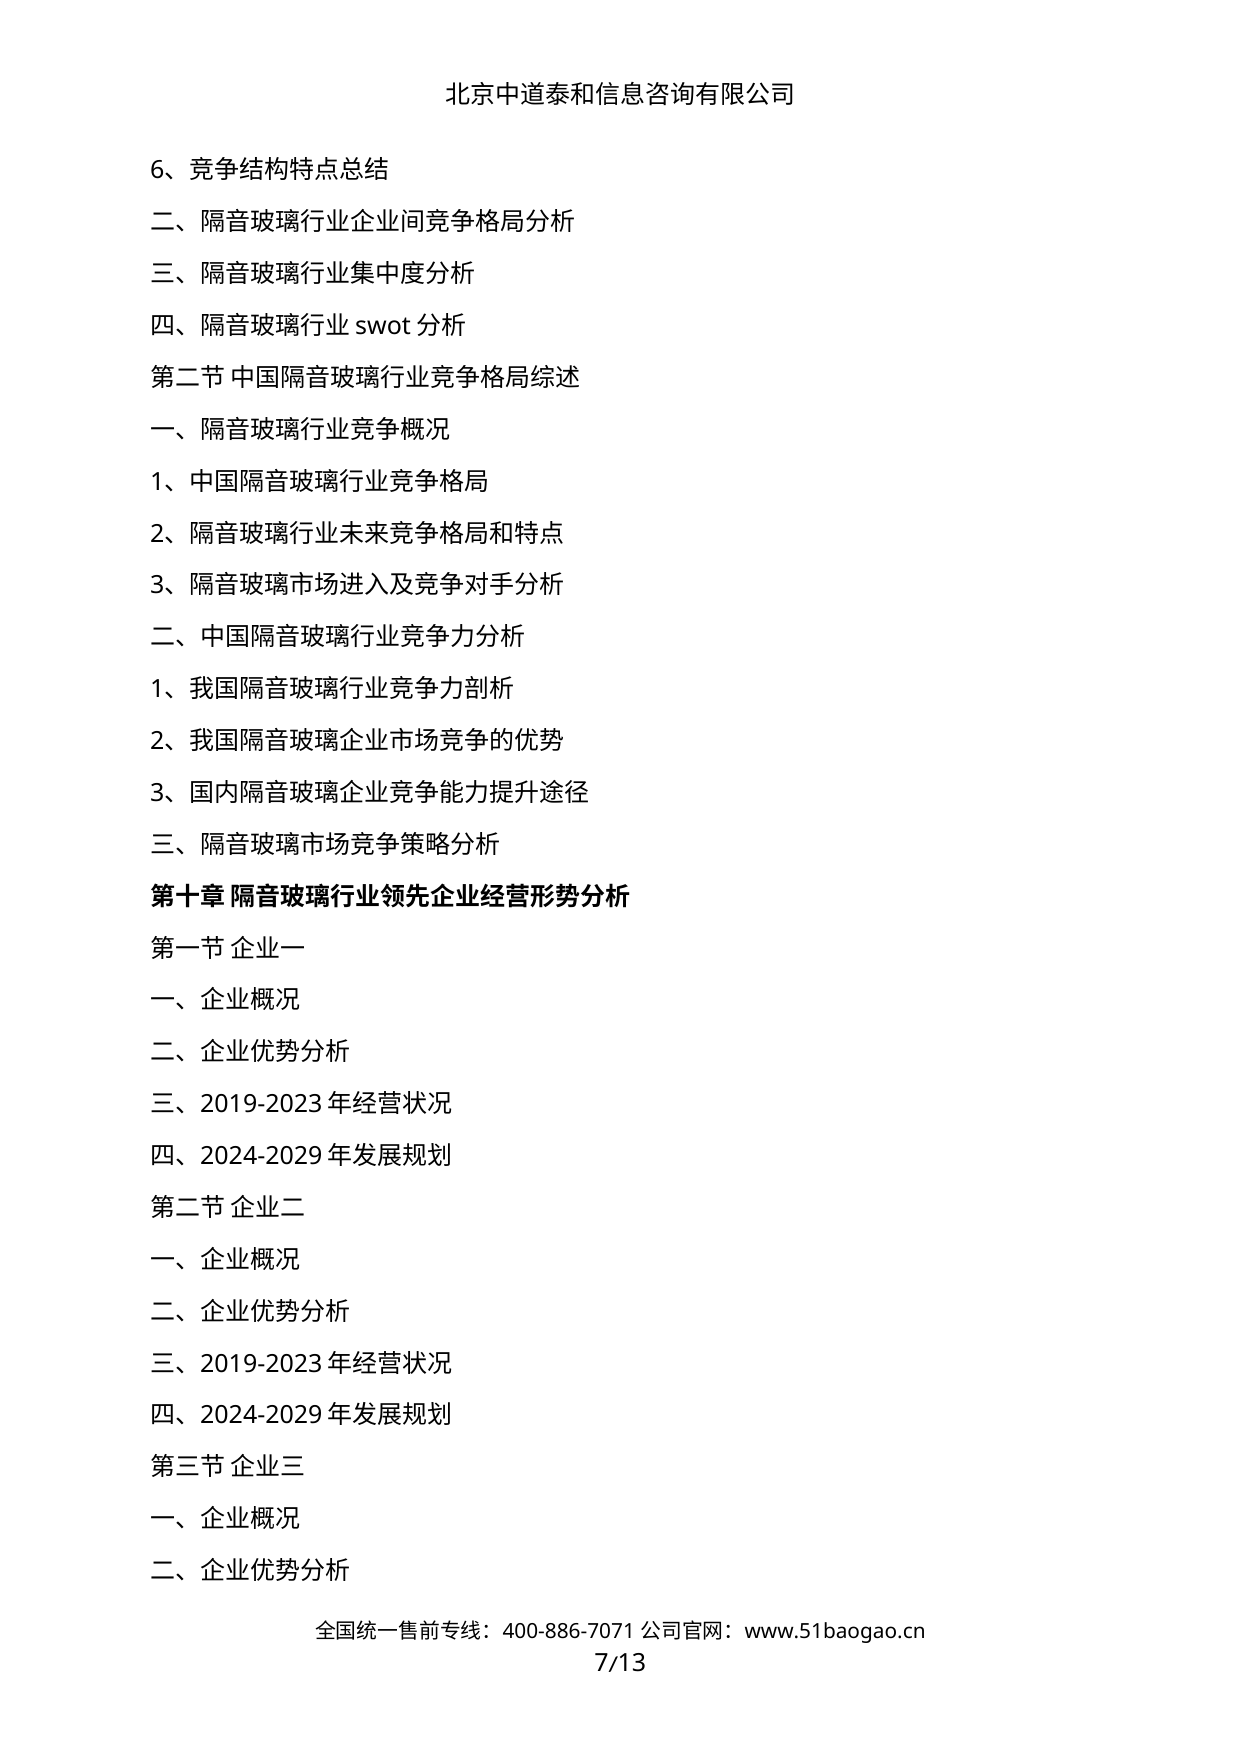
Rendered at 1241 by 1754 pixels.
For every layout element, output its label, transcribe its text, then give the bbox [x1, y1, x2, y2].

text 6、竞争结构特点总结 [150, 150, 1090, 186]
text 四、2024-2029年发展规划 [150, 1395, 1090, 1431]
text 一、企业概况 [150, 1499, 1090, 1535]
text 3、隔音玻璃市场进入及竞争对手分析 [150, 565, 1090, 601]
text 二、中国隔音玻璃行业竞争力分析 [150, 617, 1090, 653]
text 3、国内隔音玻璃企业竞争能力提升途径 [150, 772, 1090, 809]
text 三、2019-2023年经营状况 [150, 1084, 1090, 1120]
text 三、2019-2023年经营状况 [150, 1343, 1090, 1379]
text 二、企业优势分析 [150, 1032, 1090, 1068]
text 1、中国隔音玻璃行业竞争格局 [150, 461, 1090, 497]
text 四、隔音玻璃行业swot分析 [150, 306, 1090, 342]
text 一、企业概况 [150, 1239, 1090, 1276]
text 二、企业优势分析 [150, 1551, 1090, 1587]
text 三、隔音玻璃行业集中度分析 [150, 254, 1090, 290]
text 第二节 中国隔音玻璃行业竞争格局综述 [150, 357, 1090, 394]
text 第二节 企业二 [150, 1187, 1090, 1224]
text 2、我国隔音玻璃企业市场竞争的优势 [150, 721, 1090, 757]
text 四、2024-2029年发展规划 [150, 1136, 1090, 1172]
text 第三节 企业三 [150, 1447, 1090, 1483]
text 第一节 企业一 [150, 928, 1090, 964]
text 三、隔音玻璃市场竞争策略分析 [150, 824, 1090, 861]
text 一、企业概况 [150, 980, 1090, 1016]
text 第十章 隔音玻璃行业领先企业经营形势分析 [150, 876, 1090, 912]
text 二、企业优势分析 [150, 1291, 1090, 1327]
text 2、隔音玻璃行业未来竞争格局和特点 [150, 513, 1090, 549]
text 1、我国隔音玻璃行业竞争力剖析 [150, 669, 1090, 705]
text 一、隔音玻璃行业竞争概况 [150, 409, 1090, 446]
text 二、隔音玻璃行业企业间竞争格局分析 [150, 202, 1090, 238]
